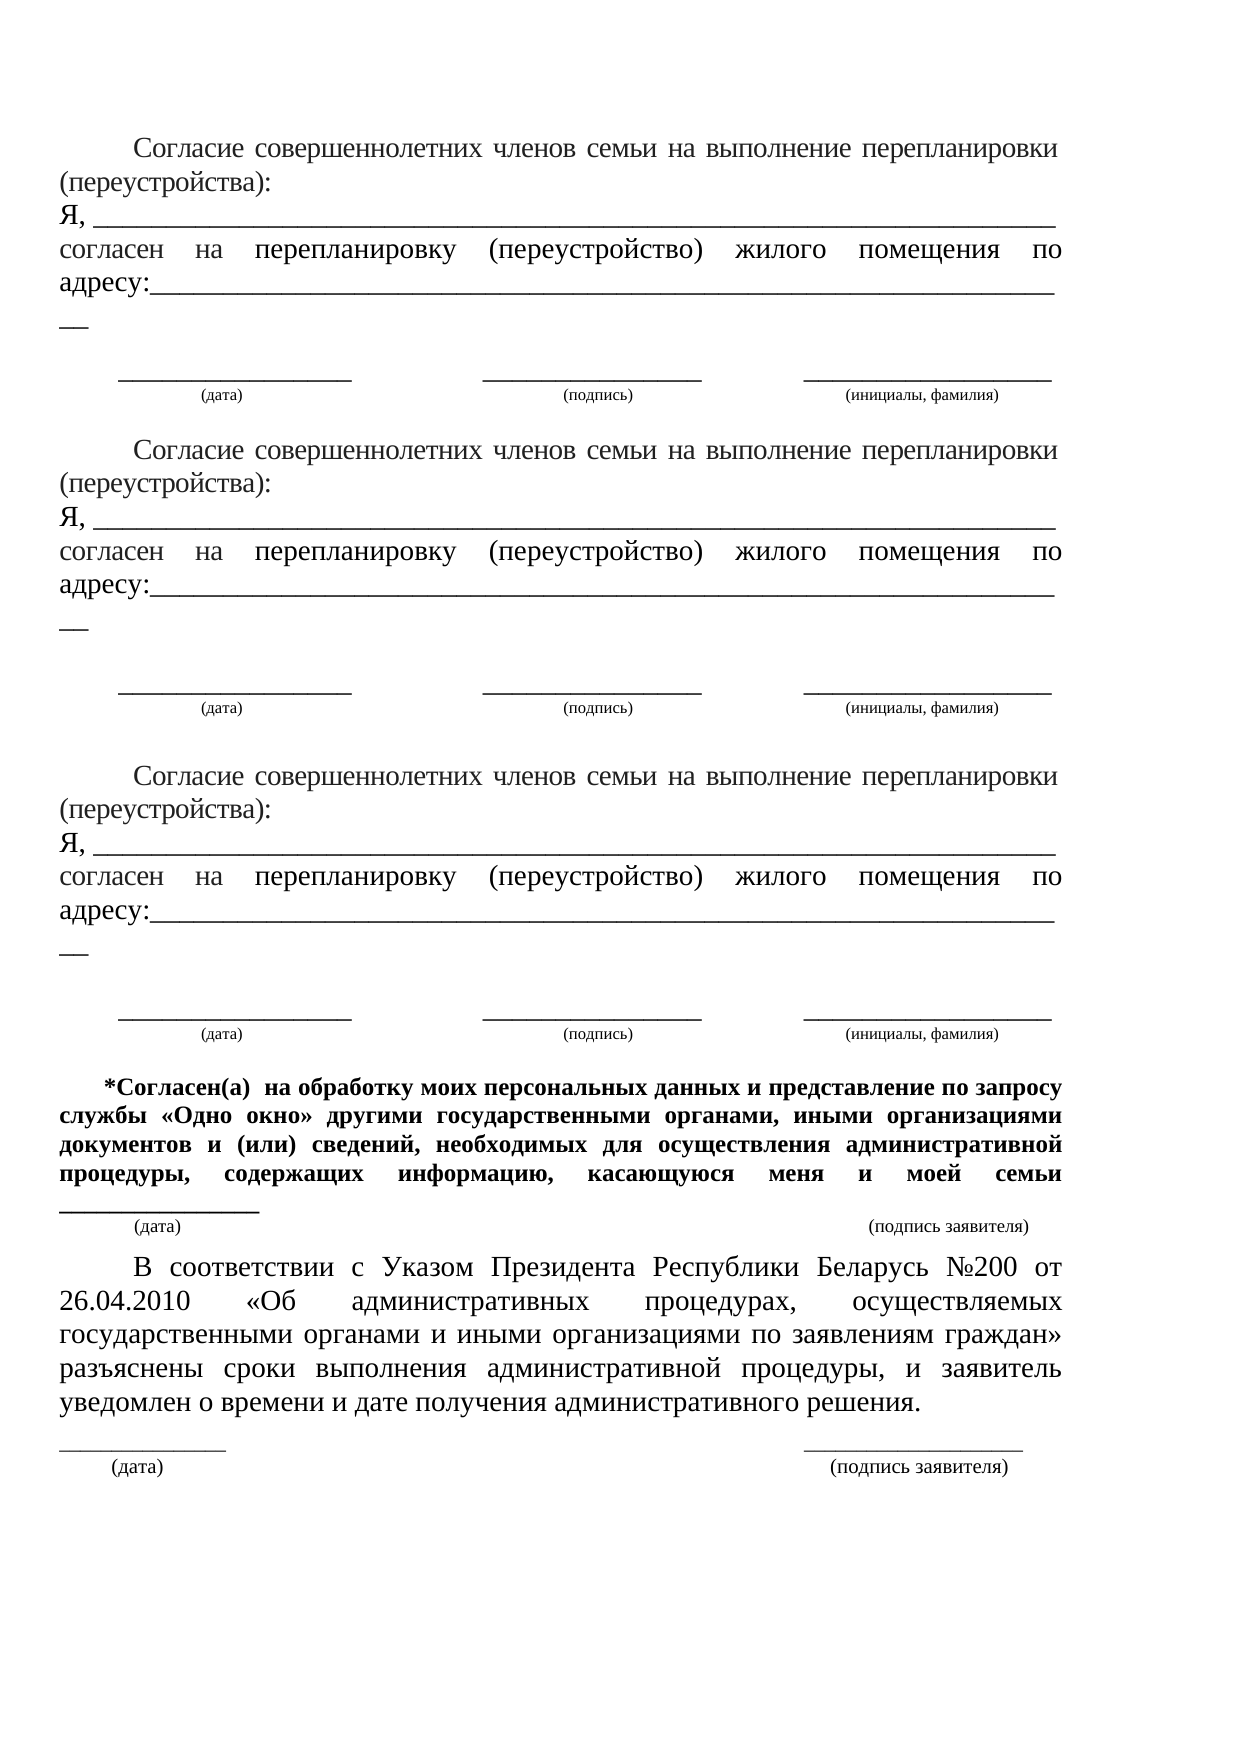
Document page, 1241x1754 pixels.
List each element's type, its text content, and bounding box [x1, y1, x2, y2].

text (дата) (подпись заявителя) [59, 1215, 1063, 1237]
text согласен на перепланировку (переустройство) жилого помещения по адресу:________________________________________________________________ [59, 858, 1063, 959]
text Я, __________________________________________________________________ [59, 825, 1063, 858]
text Согласие совершеннолетних членов семьи на выполнение перепланировки (переустройства): [59, 758, 1058, 825]
text согласен на перепланировку (переустройство) жилого помещения по адресу:________________________________________________________________ [59, 231, 1063, 332]
text Согласие совершеннолетних членов семьи на выполнение перепланировки (переустройства): [59, 130, 1058, 197]
text *Согласен(а) на обработку моих персональных данных и представление по запросу службы «Одно окно» другими государственными органами, иными организациями документов и (или) сведений, необходимых для осуществления административной процедуры, содержащих информацию, касающуюся меня и моей семьи ________________ [59, 1072, 1063, 1215]
text (дата) (подпись) (инициалы, фамилия) [59, 698, 1063, 717]
text В соответствии с Указом Президента Республики Беларусь №200 от 26.04.2010 «Об административных процедурах, осуществляемых государственными органами и иными организациями по заявлениям граждан» разъяснены сроки выполнения административной процедуры, и заявитель уведомлен о времени и дате получения административного решения. [59, 1249, 1063, 1417]
text ________________ _______________ _________________ [59, 664, 1063, 698]
text (дата) (подпись заявителя) [59, 1454, 1063, 1478]
text Согласие совершеннолетних членов семьи на выполнение перепланировки (переустройства): [59, 432, 1058, 499]
text (дата) (подпись) (инициалы, фамилия) [59, 384, 1063, 403]
text ________________ _______________ _________________ [59, 990, 1063, 1024]
text согласен на перепланировку (переустройство) жилого помещения по адресу:________________________________________________________________ [59, 533, 1063, 633]
text ________________ _______________ _________________ [59, 351, 1063, 384]
text ________________ _____________________ [59, 1430, 1063, 1454]
text Я, __________________________________________________________________ [59, 197, 1063, 231]
text (дата) (подпись) (инициалы, фамилия) [59, 1024, 1063, 1043]
text Я, __________________________________________________________________ [59, 499, 1063, 533]
